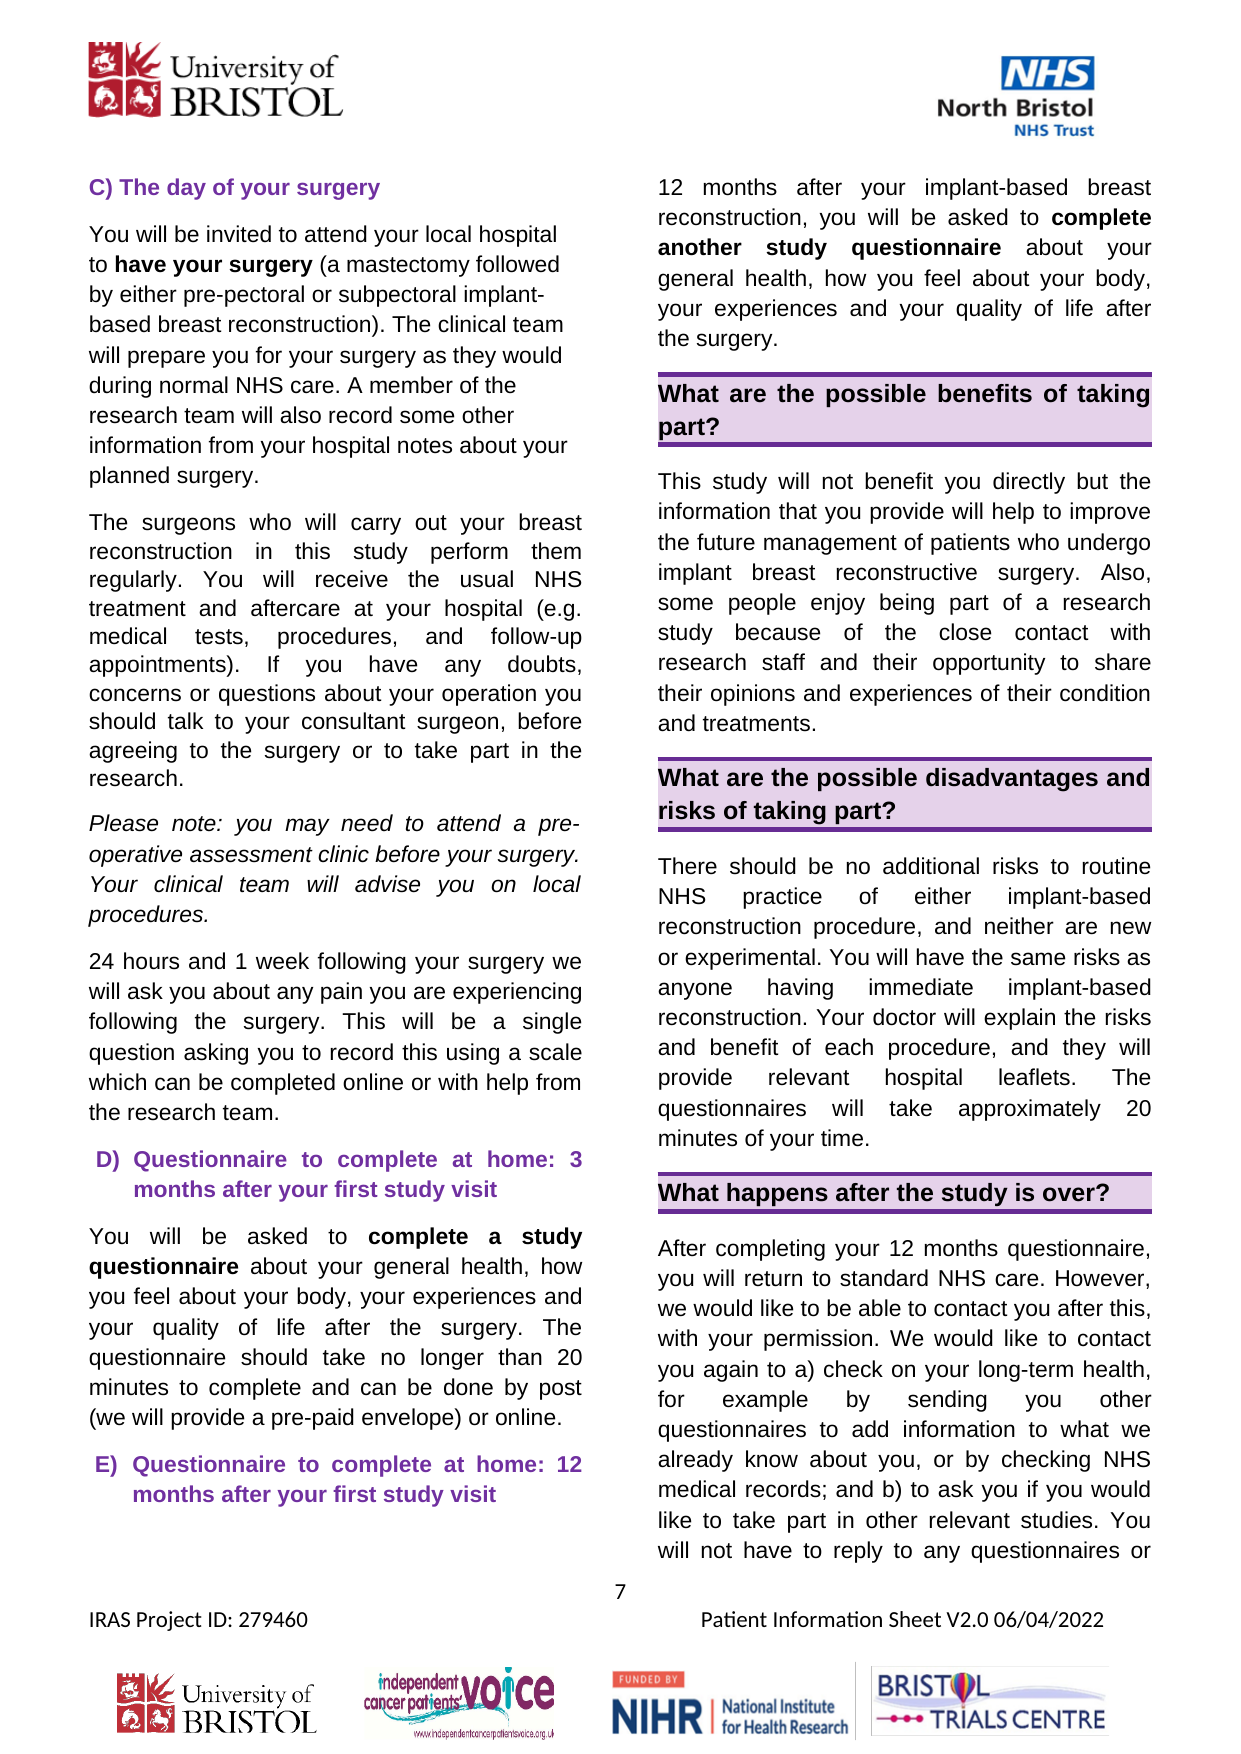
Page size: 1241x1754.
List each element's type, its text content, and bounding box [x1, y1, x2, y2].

text Please note: you may need to attend a pre-operative assessment clinic before your surgery. Your clinical team will advise you on local procedures. [89, 810, 583, 927]
text You will be invited to attend your local hospital to have your surgery (a mastectomy followed by either pre-pectoral or subpectoral implant-based breast reconstruction). The clinical team will prepare you for your surgery as they would during normal NHS care. A member of the research team will also record some other information from your hospital notes about your planned surgery. [89, 221, 583, 489]
picture [362, 1667, 554, 1739]
picture [116, 1672, 316, 1732]
text This study will not benefit you directly but the information that you provide will help to improve the future management of patients who undergo implant breast reconstructive surgery. Also, some people enjoy being part of a research study because of the close contact with research staff and their opportunity to share their opinions and experiences of their condition and treatments. [658, 468, 1152, 736]
picture [602, 1661, 1109, 1740]
text There should be no additional risks to routine NHS practice of either implant-based reconstruction procedure, and neither are new or experimental. You will have the same risks as anyone having immediate implant-based reconstruction. Your doctor will explain the risks and benefit of each procedure, and they will provide relevant hospital leaflets. The questionnaires will take approximately 20 minutes of your time. [658, 853, 1152, 1151]
picture [907, 43, 1158, 147]
text What are the possible benefits of taking part? [658, 377, 1152, 442]
text The surgeons who will carry out your breast reconstruction in this study perform them regularly. You will receive the usual NHS treatment and aftercare at your hospital (e.g. medical tests, procedures, and follow-up appointments). If you have any doubts, concerns or questions about your operation you should talk to your consultant surgeon, before agreeing to the surgery or to take part in the research. [89, 509, 583, 792]
text 12 months after your implant-based breast reconstruction, you will be asked to complete another study questionnaire about your general health, how you feel about your body, your experiences and your quality of life after the surgery. [658, 174, 1152, 351]
list Questionnaire to complete at home: 12 months after your first study visit [94, 1451, 583, 1507]
list Questionnaire to complete at home: 3 months after your first study visit [96, 1146, 583, 1202]
text What happens after the study is over? [658, 1176, 1152, 1209]
text You will be asked to complete a study questionnaire about your general health, how you feel about your body, your experiences and your quality of life after the surgery. The questionnaire should take no longer than 20 minutes to complete and can be done by post (we will provide a pre-paid envelope) or online. [89, 1223, 583, 1430]
picture [88, 42, 344, 118]
text 24 hours and 1 week following your surgery we will ask you about any pain you are experiencing following the surgery. This will be a single question asking you to record this using a scale which can be completed online or with help from the research team. [89, 948, 583, 1125]
text What are the possible disadvantages and risks of taking part? [658, 761, 1152, 827]
text C) The day of your surgery [89, 174, 583, 200]
